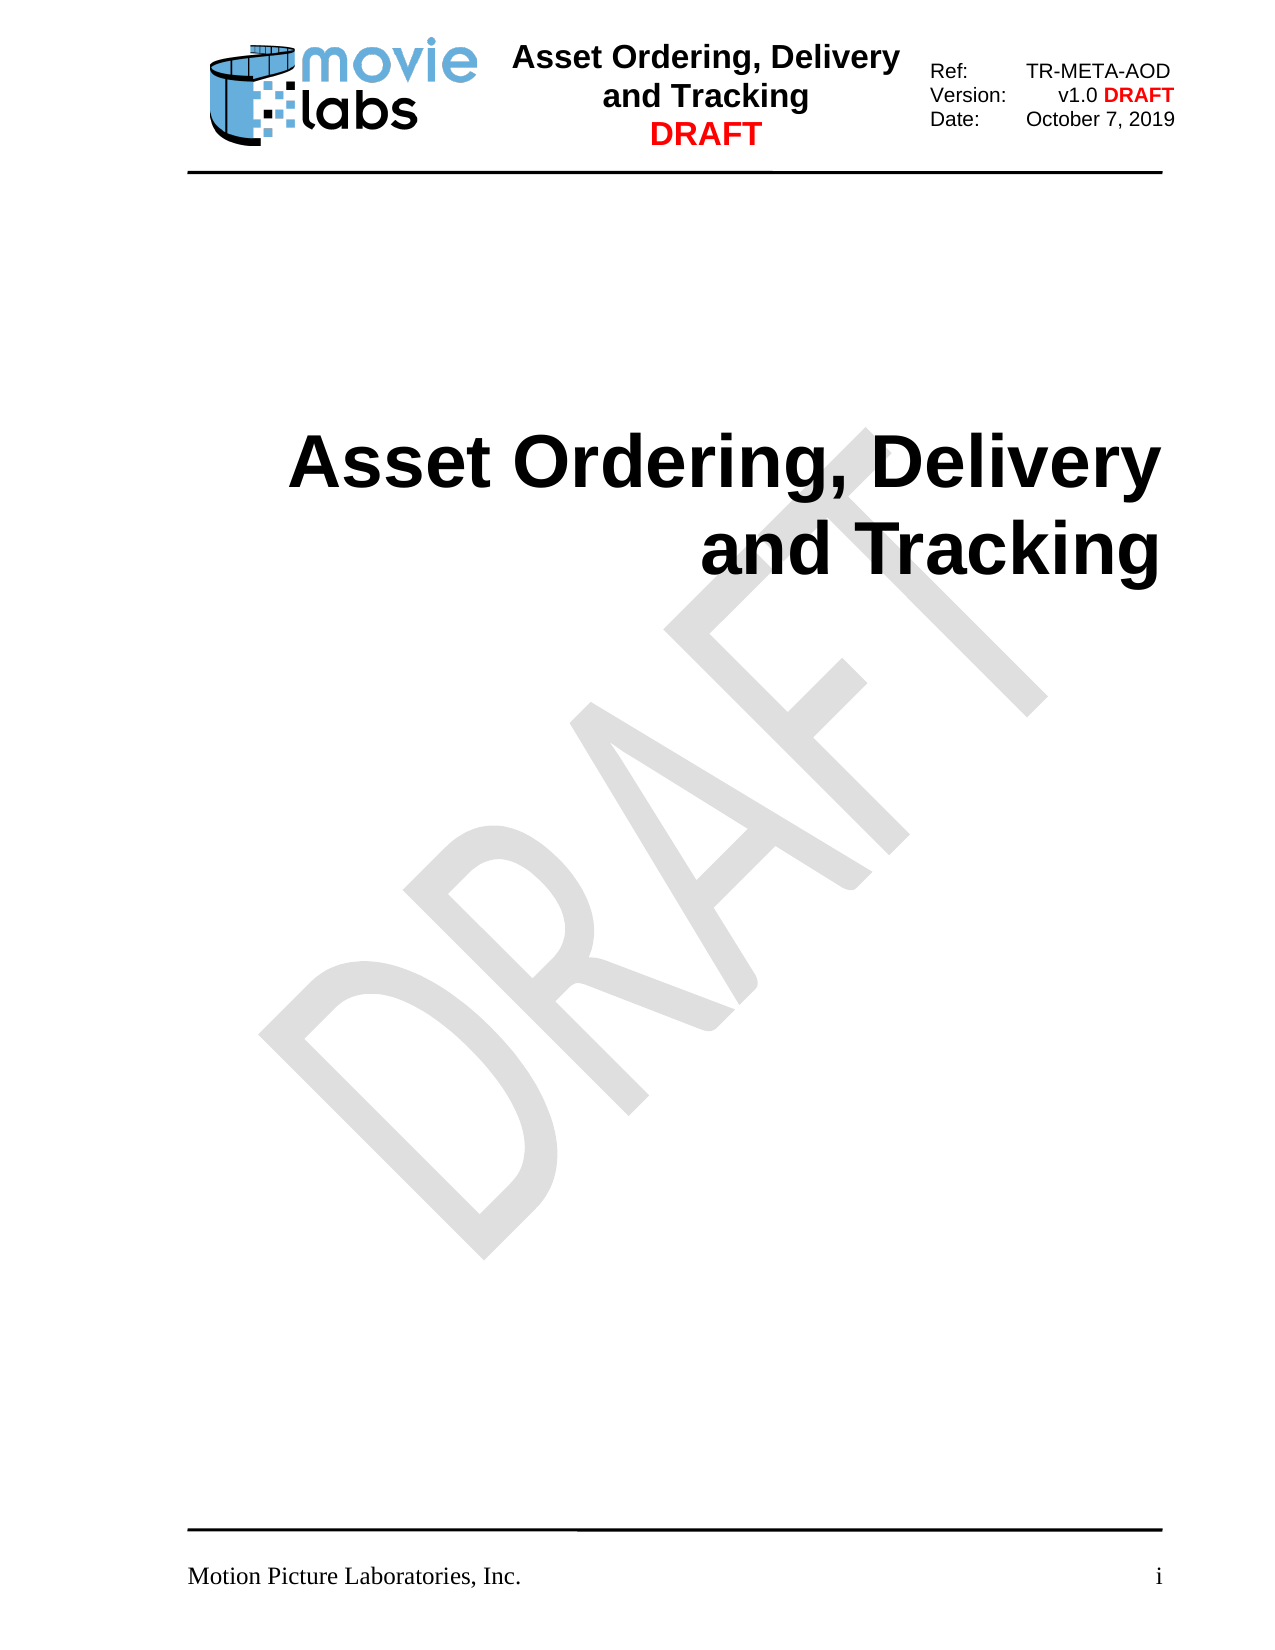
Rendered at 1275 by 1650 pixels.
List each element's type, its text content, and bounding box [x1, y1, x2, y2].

text Asset Ordering, Delivery and Tracking [187, 417, 1162, 590]
picture [210, 37, 478, 146]
